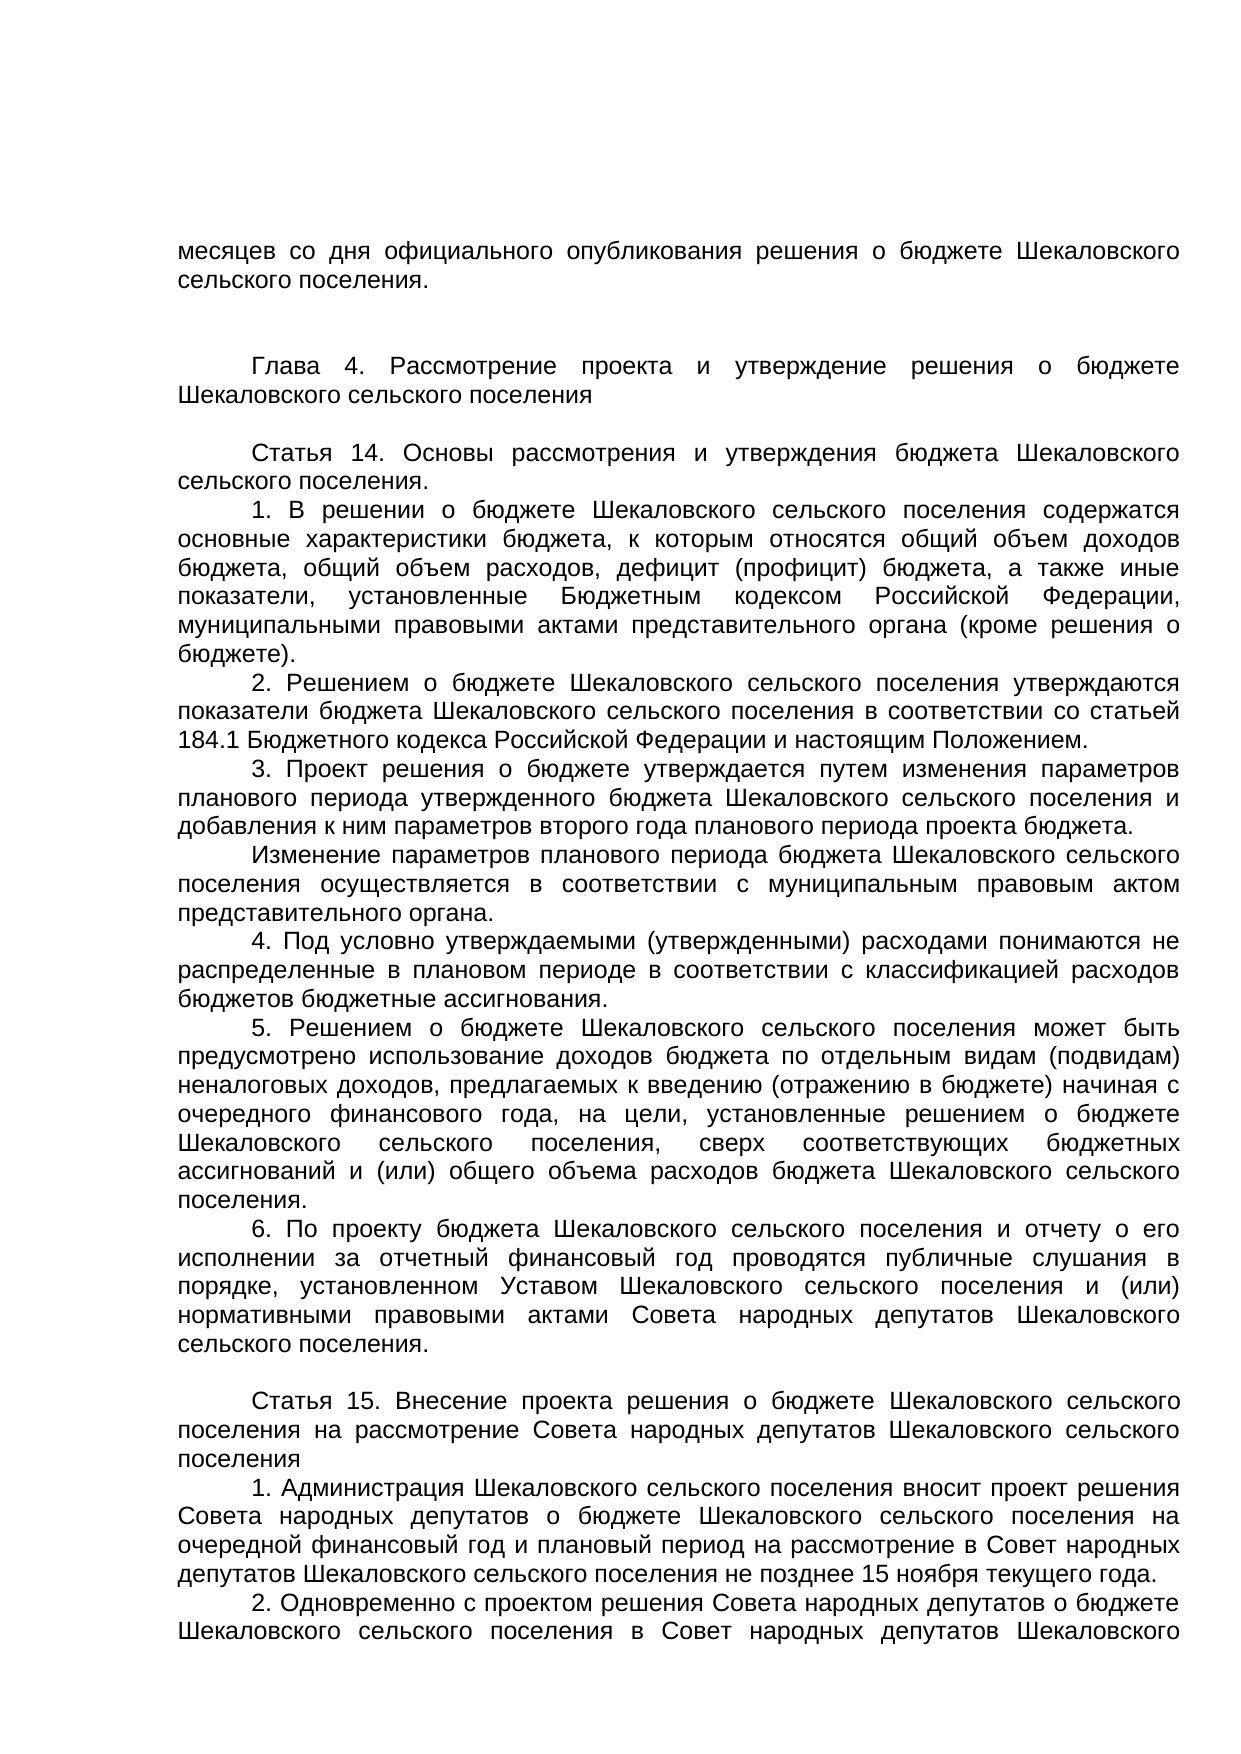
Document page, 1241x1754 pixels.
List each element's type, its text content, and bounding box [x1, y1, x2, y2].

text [177, 1587, 1181, 1645]
text 6. По проекту бюджета Шекаловского сельского поселения и отчету о его исполнении за отчетный финансовый год проводятся публичные слушания в порядке, установленном Уставом Шекаловского сельского поселения и (или) нормативными правовыми актами Совета народных депутатов Шекаловского сельского поселения. [177, 1214, 1181, 1357]
text 3. Проект решения о бюджете утверждается путем изменения параметров планового периода утвержденного бюджета Шекаловского сельского поселения и добавления к ним параметров второго года планового периода проекта бюджета. [177, 754, 1181, 840]
text Статья 15. Внесение проекта решения о бюджете Шекаловского сельского поселения на рассмотрение Совета народных депутатов Шекаловского сельского поселения [177, 1386, 1181, 1472]
text 2. Решением о бюджете Шекаловского сельского поселения утверждаются показатели бюджета Шекаловского сельского поселения в соответствии со статьей 184.1 Бюджетного кодекса Российской Федерации и настоящим Положением. [177, 667, 1181, 754]
text Изменение параметров планового периода бюджета Шекаловского сельского поселения осуществляется в соответствии с муниципальным правовым актом представительного органа. [177, 840, 1181, 926]
text 1. В решении о бюджете Шекаловского сельского поселения содержатся основные характеристики бюджета, к которым относятся общий объем доходов бюджета, общий объем расходов, дефицит (профицит) бюджета, а также иные показатели, установленные Бюджетным кодексом Российской Федерации, муниципальными правовыми актами представительного органа (кроме решения о бюджете). [177, 495, 1181, 667]
text 1. Администрация Шекаловского сельского поселения вносит проект решения Совета народных депутатов о бюджете Шекаловского сельского поселения на очередной финансовый год и плановый период на рассмотрение в Совет народных депутатов Шекаловского сельского поселения не позднее 15 ноября текущего года. [177, 1472, 1181, 1587]
text 5. Решением о бюджете Шекаловского сельского поселения может быть предусмотрено использование доходов бюджета по отдельным видам (подвидам) неналоговых доходов, предлагаемых к введению (отражению в бюджете) начиная с очередного финансового года, на цели, установленные решением о бюджете Шекаловского сельского поселения, сверх соответствующих бюджетных ассигнований и (или) общего объема расходов бюджета Шекаловского сельского поселения. [177, 1012, 1181, 1214]
text Статья 14. Основы рассмотрения и утверждения бюджета Шекаловского сельского поселения. [177, 437, 1181, 495]
text Глава 4. Рассмотрение проекта и утверждение решения о бюджете Шекаловского сельского поселения [177, 351, 1181, 409]
text 4. Под условно утверждаемыми (утвержденными) расходами понимаются не распределенные в плановом периоде в соответствии с классификацией расходов бюджетов бюджетные ассигнования. [177, 926, 1181, 1012]
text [177, 236, 1181, 294]
